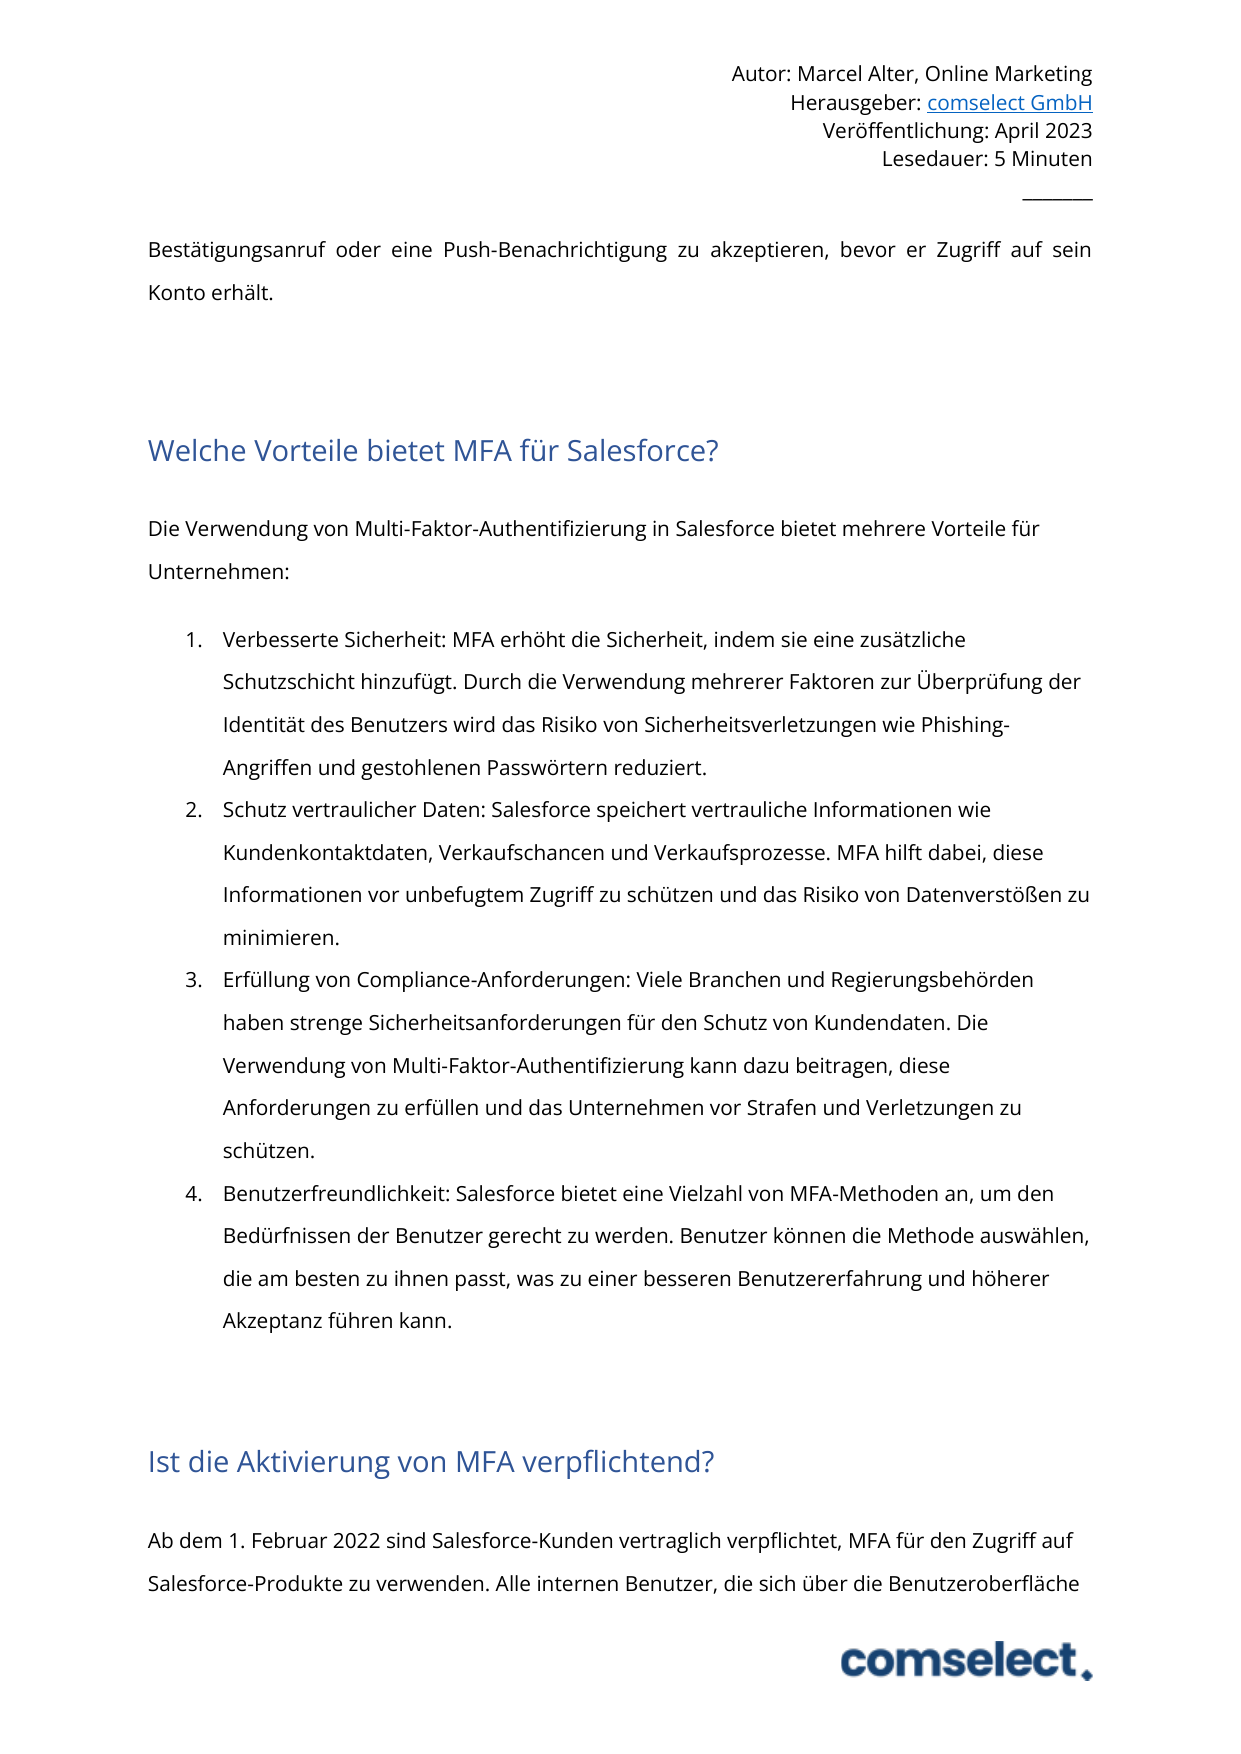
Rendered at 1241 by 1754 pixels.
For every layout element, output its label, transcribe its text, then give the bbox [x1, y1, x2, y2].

text Die Verwendung von Multi-Faktor-Authentifizierung in Salesforce bietet mehrere Vorteile für Unternehmen: [148, 514, 1093, 586]
list Schutz vertraulicher Daten: Salesforce speichert vertrauliche Informationen wie Kundenkontaktdaten, Verkaufschancen und Verkaufsprozesse. MFA hilft dabei, diese Informationen vor unbefugtem Zugriff zu schützen und das Risiko von Datenverstößen zu minimieren. [185, 795, 1093, 951]
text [148, 1526, 1093, 1597]
subtitle Welche Vorteile bietet MFA für Salesforce? [148, 430, 1093, 470]
subtitle Ist die Aktivierung von MFA verpflichtend? [148, 1442, 1093, 1481]
list Erfüllung von Compliance-Anforderungen: Viele Branchen und Regierungsbehörden haben strenge Sicherheitsanforderungen für den Schutz von Kundendaten. Die Verwendung von Multi-Faktor-Authentifizierung kann dazu beitragen, diese Anforderungen zu erfüllen und das Unternehmen vor Strafen und Verletzungen zu schützen. [185, 966, 1093, 1164]
picture [841, 1641, 1093, 1681]
list Benutzerfreundlichkeit: Salesforce bietet eine Vielzahl von MFA-Methoden an, um den Bedürfnissen der Benutzer gerecht zu werden. Benutzer können die Methode auswählen, die am besten zu ihnen passt, was zu einer besseren Benutzererfahrung und höherer Akzeptanz führen kann. [185, 1179, 1093, 1335]
list Verbesserte Sicherheit: MFA erhöht die Sicherheit, indem sie eine zusätzliche Schutzschicht hinzufügt. Durch die Verwendung mehrerer Faktoren zur Überprüfung der Identität des Benutzers wird das Risiko von Sicherheitsverletzungen wie Phishing-Angriffen und gestohlenen Passwörtern reduziert. [185, 625, 1093, 781]
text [148, 235, 1093, 306]
